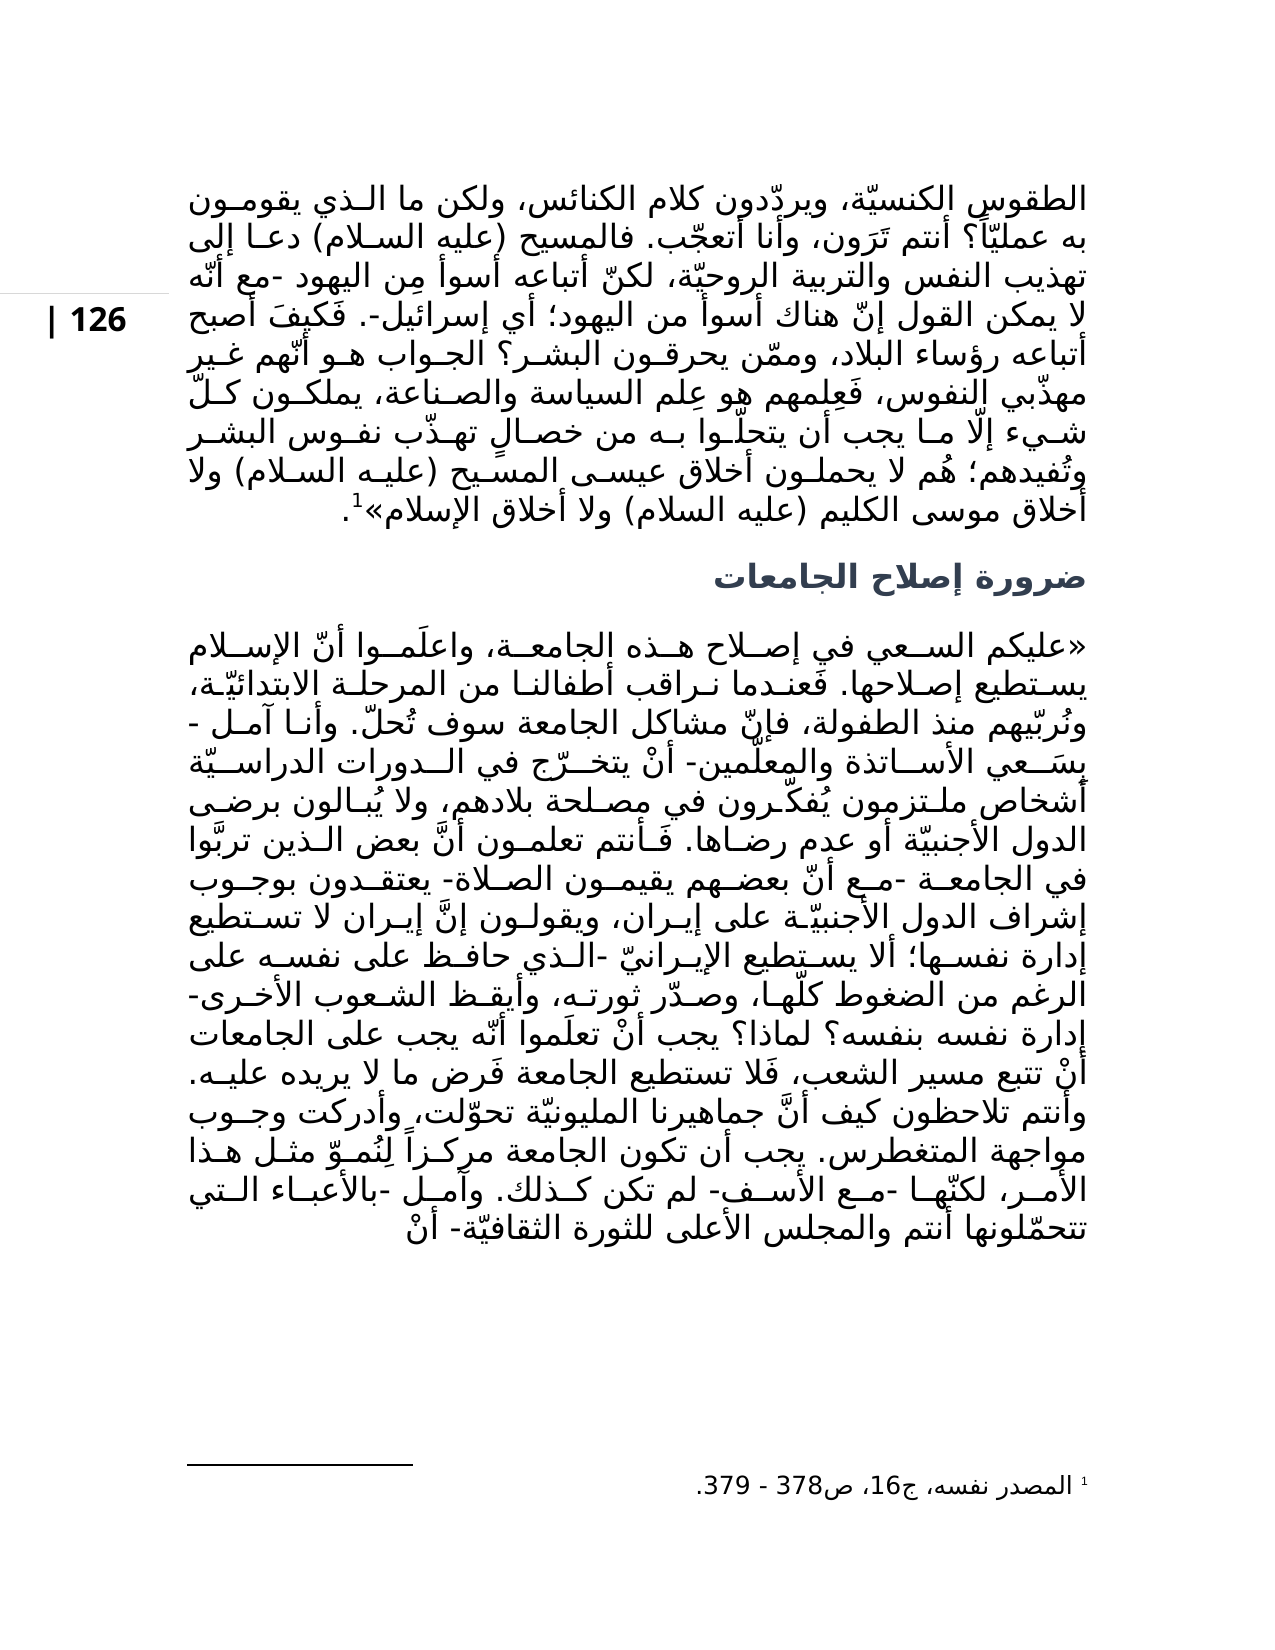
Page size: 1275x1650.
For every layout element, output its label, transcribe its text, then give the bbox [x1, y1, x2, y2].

text ضرورة إصلاح الجامعات [187, 558, 1087, 597]
text «عليكم السعي في إصلاح هذه الجامعة، واعلَموا أنّ الإسلام يستطيع إصلاحها. فَعندما نراقب أطفالنا من المرحلة الابتدائيّة، ونُربّيهم منذ الطفولة، فإنّ مشاكل الجامعة سوف تُحلّ. وأنا آمل -بِسَعي الأساتذة والمعلّمين- أنْ يتخرّج في الدورات الدراسيّة أشخاص ملتزمون يُفكّرون في مصلحة بلادهم، ولا يُبالون برضى الدول الأجنبيّة أو عدم رضاها. فَأنتم تعلمون أنَّ بعض الذين تربَّوا في الجامعة -مع أنّ بعضهم يقيمون الصلاة- يعتقدون بوجوب إشراف الدول الأجنبيّة على إيران، ويقولون إنَّ إيران لا تستطيع إدارة نفسها؛ ألا يستطيع الإيرانيّ -الذي حافظ على نفسه على الرغم من الضغوط كلّها، وصدّر ثورته، وأيقظ الشعوب الأخرى- إدارة نفسه بنفسه؟ لماذا؟ يجب أنْ تعلَموا أنّه يجب على الجامعات أنْ تتبع مسير الشعب، فَلا تستطيع الجامعة فَرض ما لا يريده عليه. وأنتم تلاحظون كيف أنَّ جماهيرنا المليونيّة تحوّلت، وأدركت وجوب مواجهة المتغطرس. يجب أن تكون الجامعة مركزاً لِنُموّ مثل هذا الأمر، لكنّها -مع الأسف- لم تكن كذلك. وآمل -بالأعباء التي تتحمّلونها أنتم والمجلس الأعلى للثورة الثقافيّة- أنْ [187, 626, 1087, 1248]
text الطقوس الكنسيّة، ويردّدون كلام الكنائس، ولكن ما الذي يقومون به عمليّاً؟ أنتم تَرَون، وأنا أتعجّب. فالمسيح (عليه السلام) دعا إلى تهذيب النفس والتربية الروحيّة، لكنّ أتباعه أسوأ مِن اليهود -مع أنّه لا يمكن القول إنّ هناك أسوأ من اليهود؛ أي إسرائيل-. فَكيفَ أصبح أتباعه رؤساء البلاد، وممّن يحرقون البشر؟ الجواب هو أنّهم غير مهذّبي النفوس، فَعِلمهم هو عِلم السياسة والصناعة، يملكون كلّ شيء إلّا ما يجب أن يتحلّوا به من خصالٍ تهذّب نفوس البشر وتُفيدهم؛ هُم لا يحملون أخلاق عيسى المسيح (عليه السلام) ولا أخلاق موسى الكليم (عليه السلام) ولا أخلاق الإسلام». [187, 179, 1087, 529]
